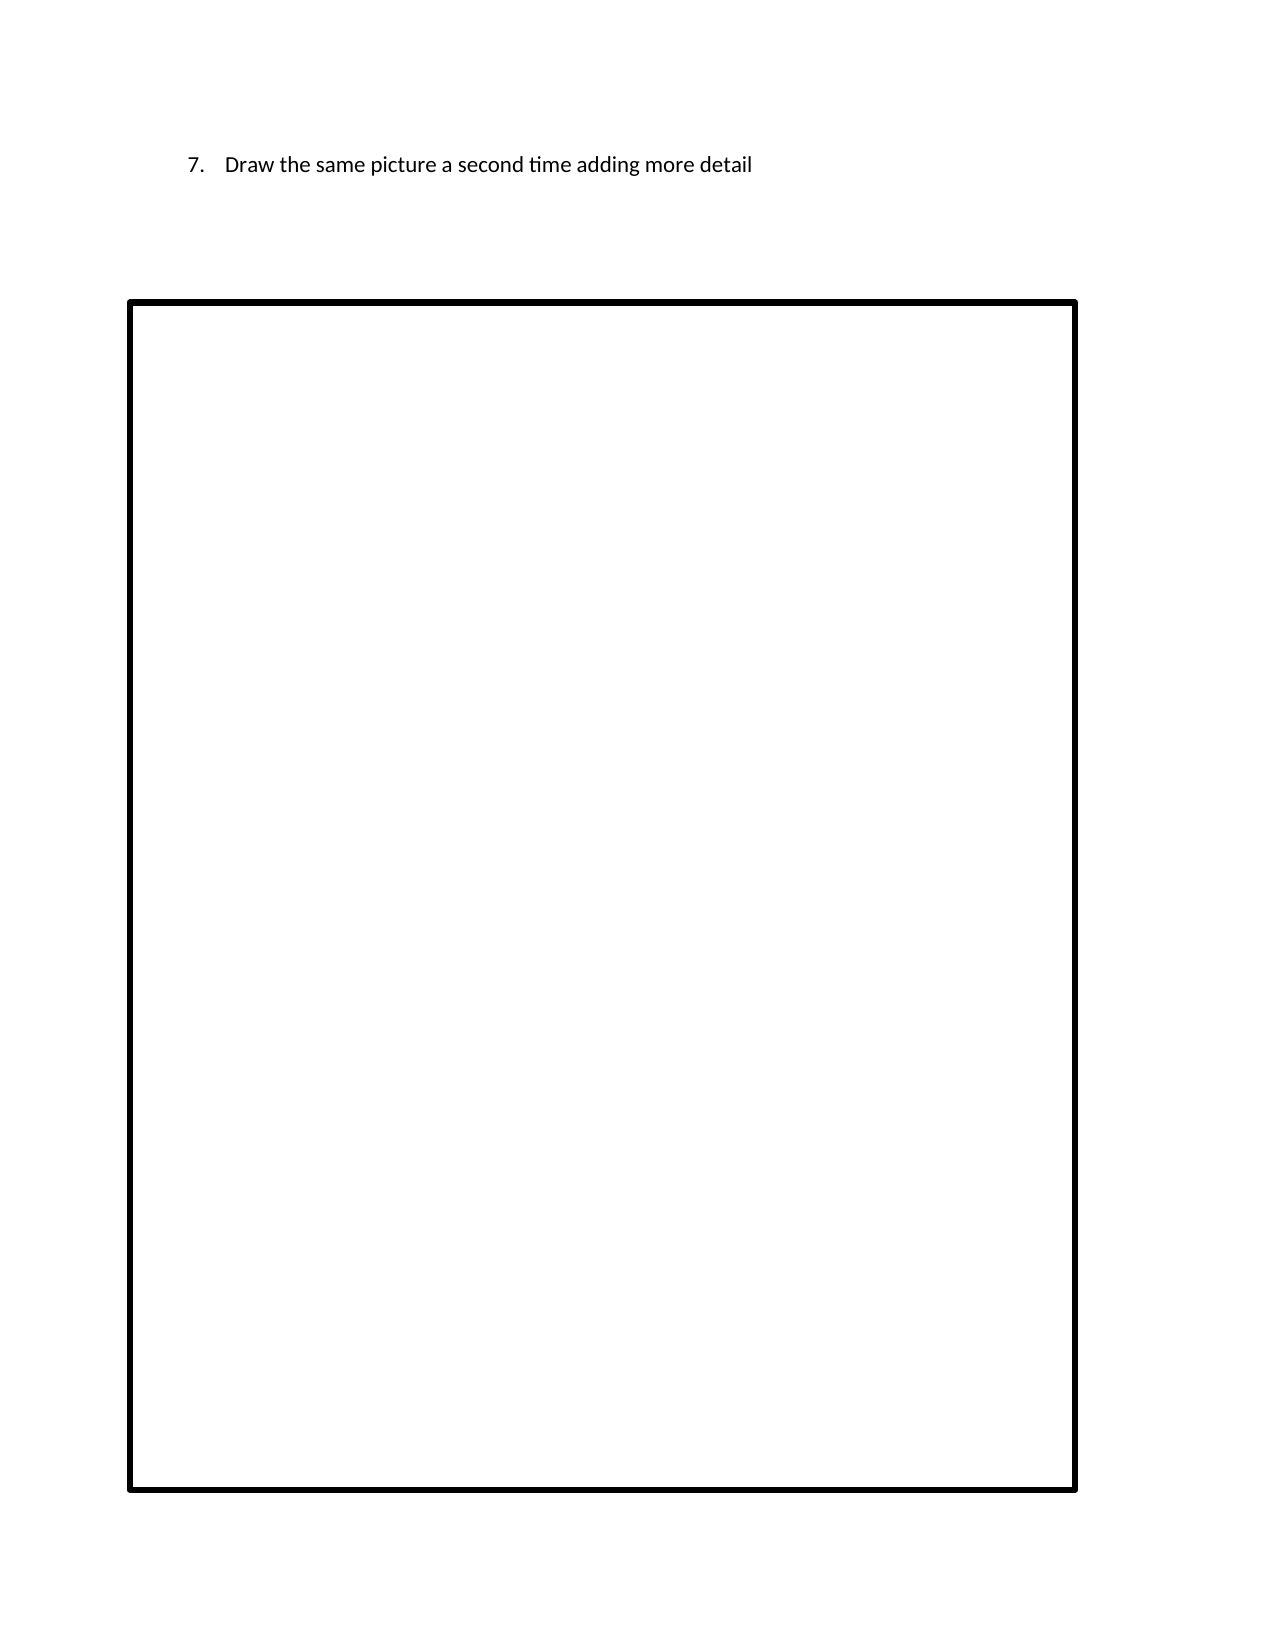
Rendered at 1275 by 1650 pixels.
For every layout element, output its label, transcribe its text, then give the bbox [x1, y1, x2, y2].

list Draw the same picture a second time adding more detail [187, 150, 1125, 178]
